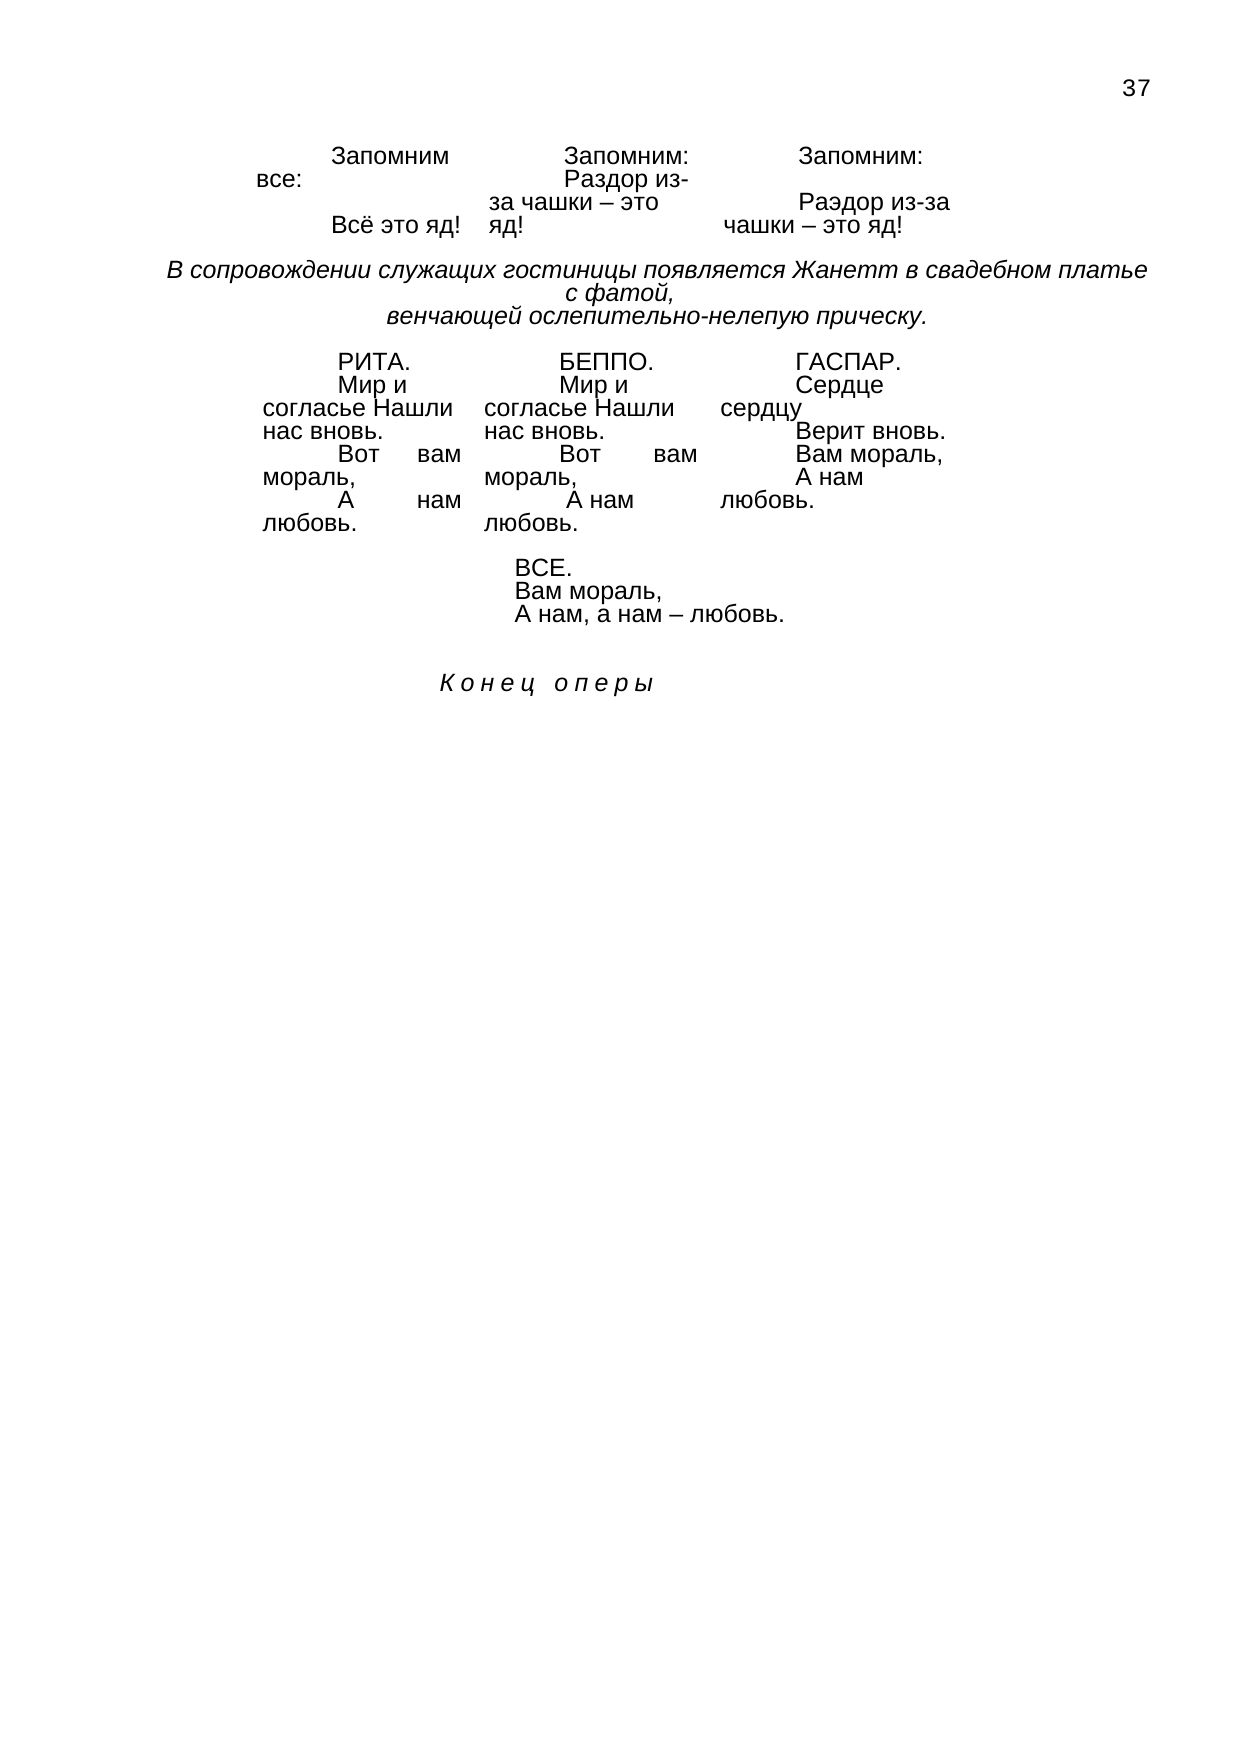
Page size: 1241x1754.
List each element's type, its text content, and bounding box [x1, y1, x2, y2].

table_header ГАСПАР. Сердце сердцу Верит вновь. Вам мораль, А нам любовь. [709, 352, 960, 536]
table_header Запомним: Раздор из-за чашки – это яд! [478, 146, 712, 238]
text А нам, а нам – любовь. [439, 604, 1152, 627]
table_header РИТА. Мир и согласье Нашли нас вновь. Вот вам мораль, А нам любовь. [251, 352, 473, 536]
text венчающей ослепительно-нелепую прическу. [89, 306, 1152, 329]
table_header Запомним все: Всё это яд! [245, 146, 477, 238]
table_header БЕППО. Мир и согласье Нашли нас вновь. Вот вам мораль, А нам любовь. [473, 352, 709, 536]
text В сопровождении служащих гостиницы появляется Жанетт в свадебном платье с фатой, [89, 261, 1152, 306]
subtitle Конец оперы [439, 673, 1152, 696]
table_header Запомним: Раэдор из-за чашки – это яд! [712, 146, 965, 238]
text ВСЕ. [439, 558, 1152, 581]
text Вам мораль, [439, 581, 1152, 604]
